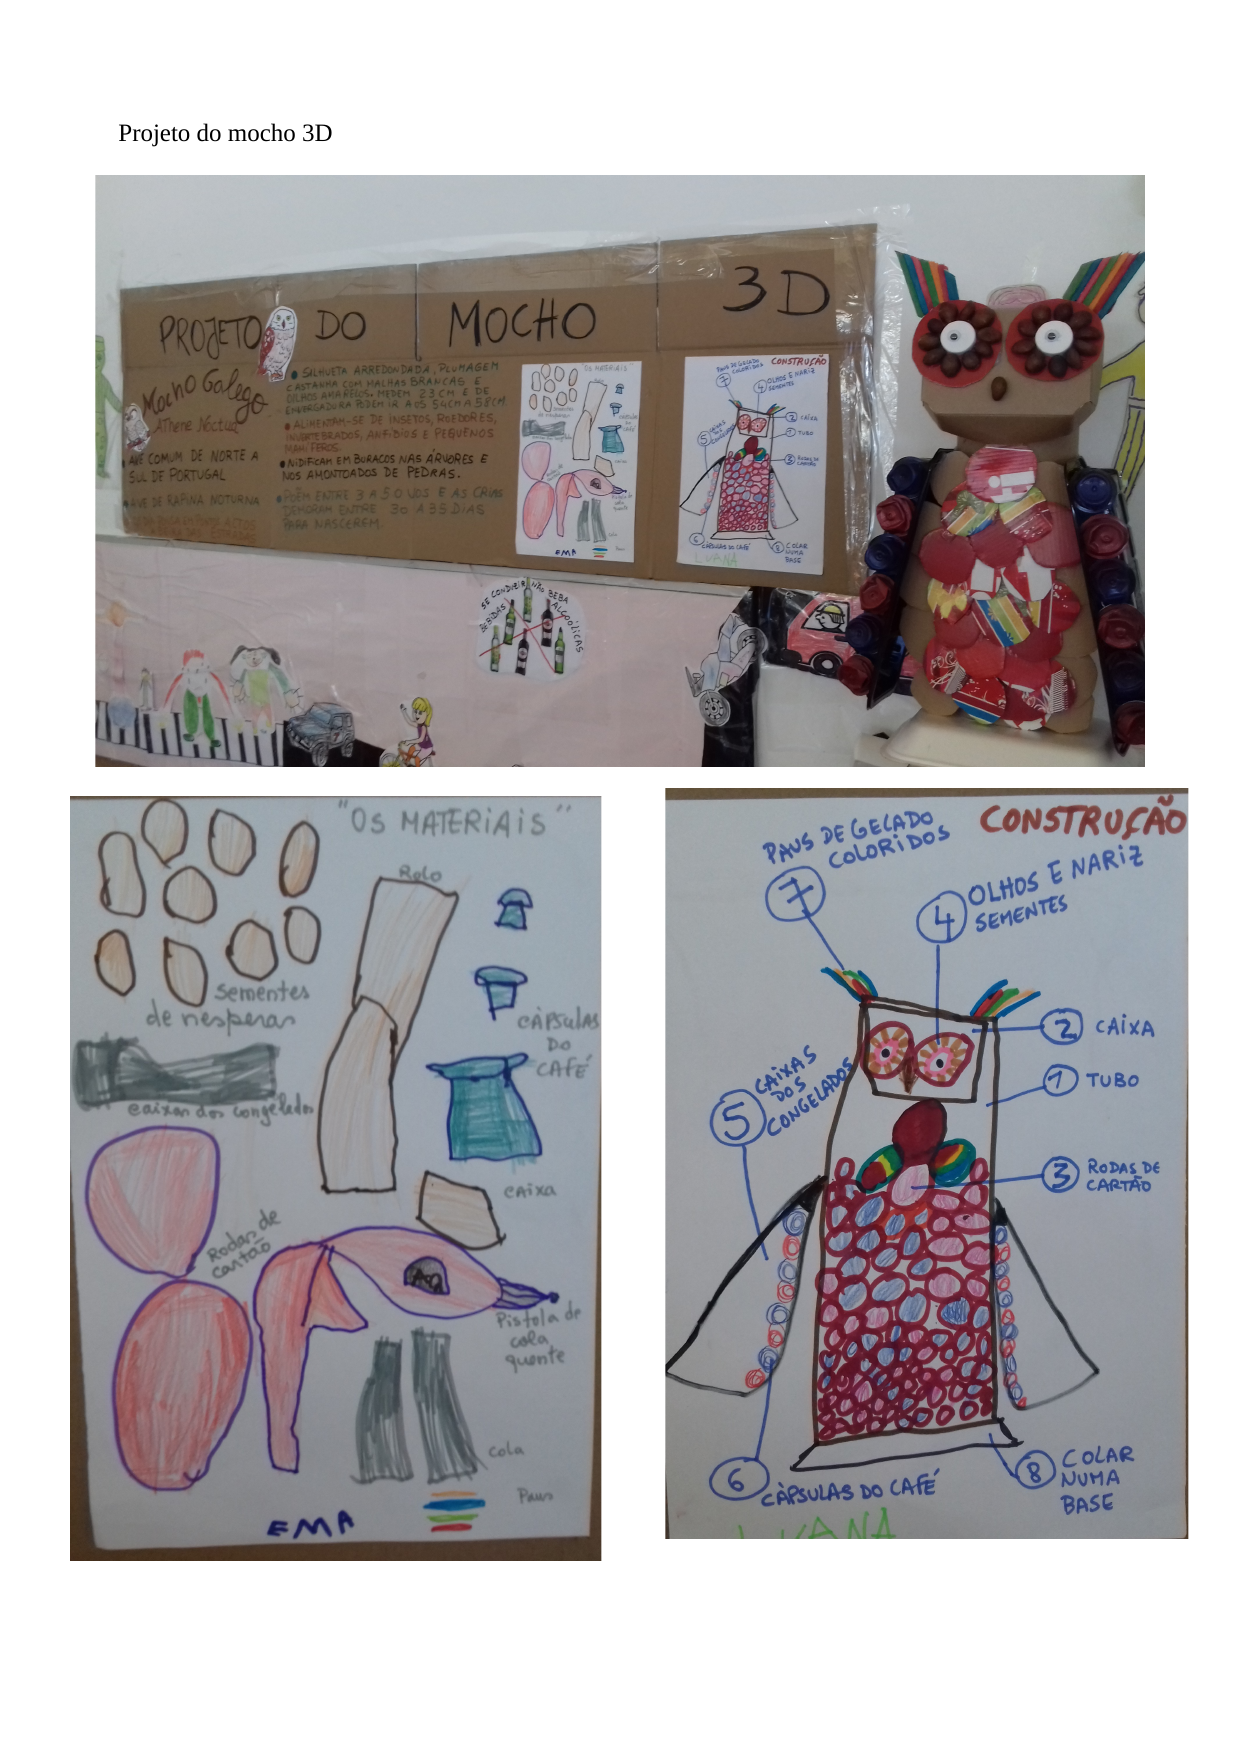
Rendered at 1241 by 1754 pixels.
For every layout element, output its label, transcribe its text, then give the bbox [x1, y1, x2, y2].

text Projeto do mocho 3D [118, 118, 1122, 147]
picture [665, 788, 1189, 1539]
picture [70, 796, 602, 1561]
picture [95, 175, 1145, 767]
